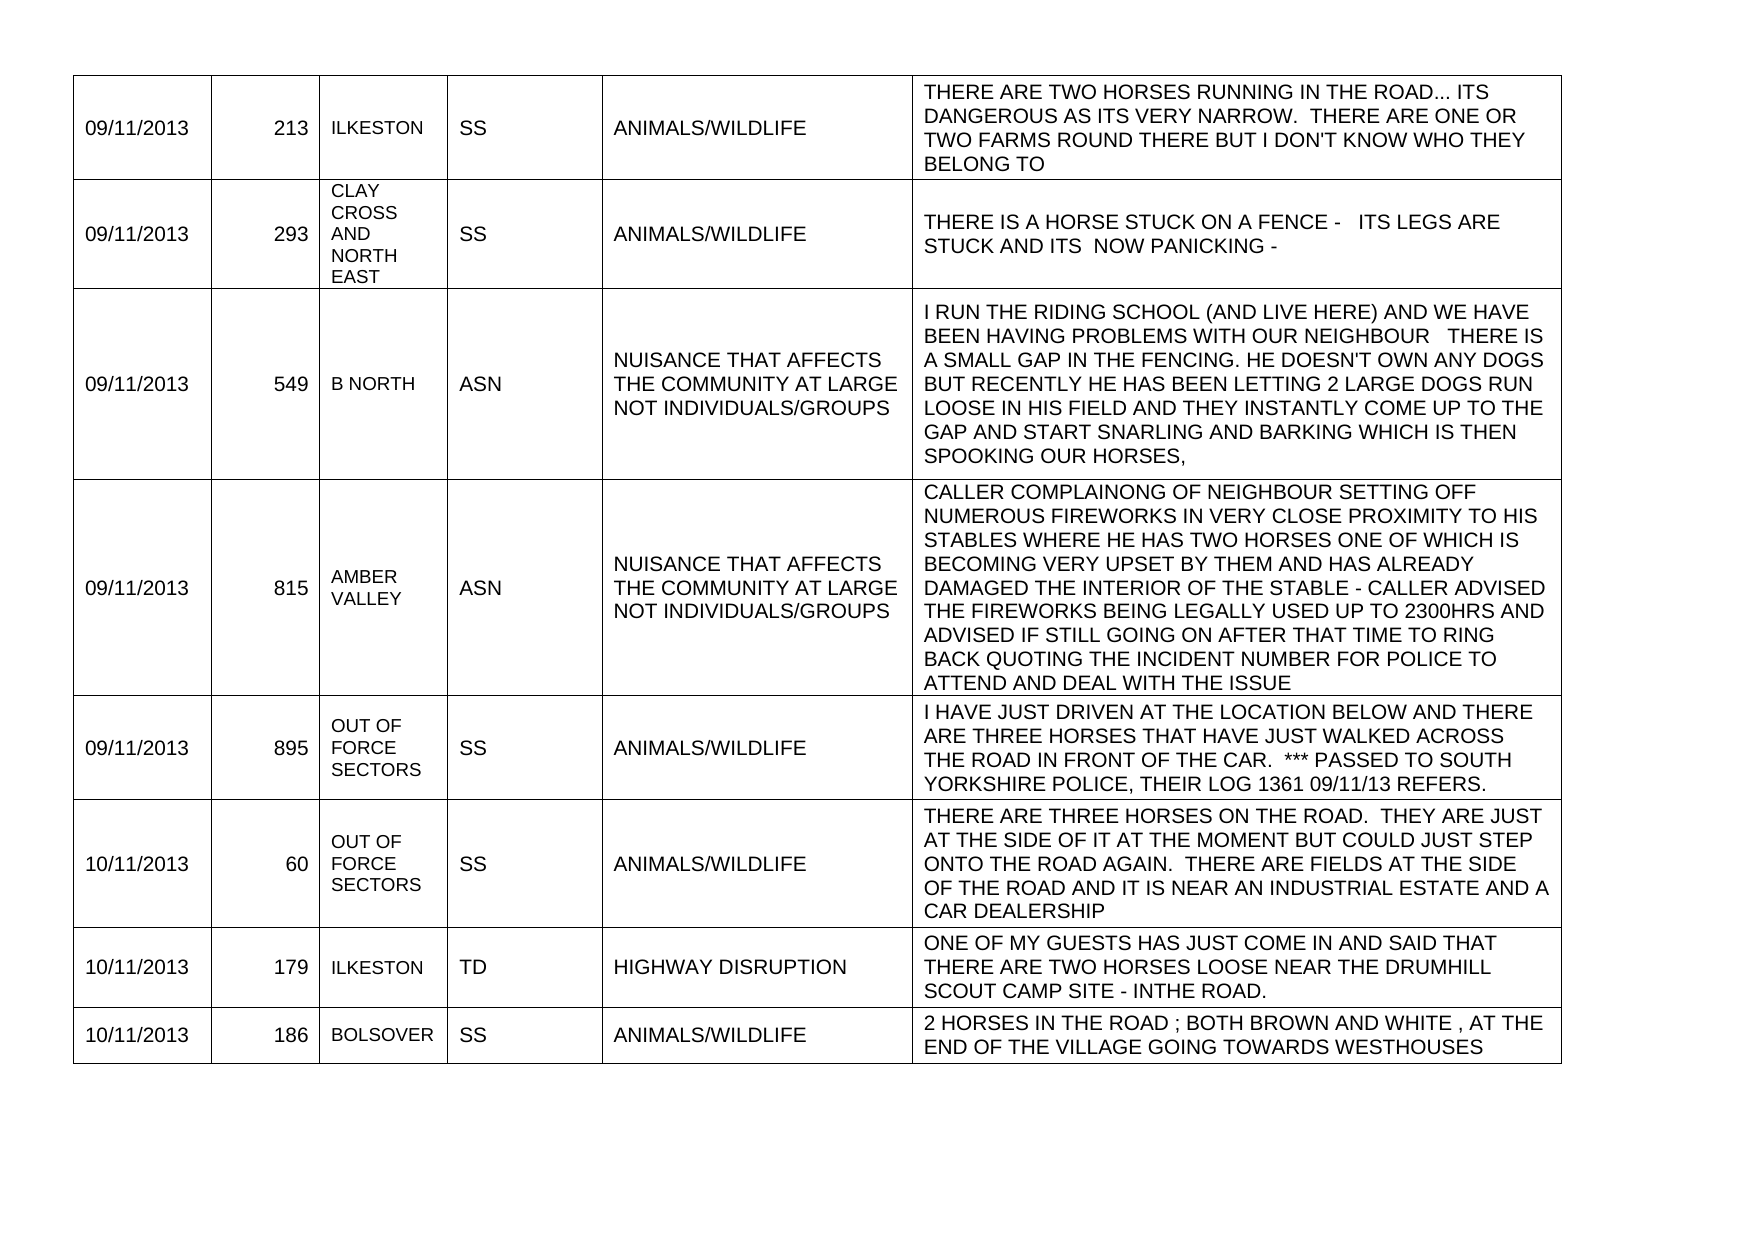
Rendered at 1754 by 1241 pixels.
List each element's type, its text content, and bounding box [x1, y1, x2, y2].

table_cell SS [448, 76, 602, 179]
table_cell 09/11/2013 [74, 696, 211, 799]
table_cell 179 [212, 928, 319, 1007]
table_cell 895 [212, 696, 319, 799]
table_cell SS [448, 1008, 602, 1062]
table_cell I RUN THE RIDING SCHOOL (AND LIVE HERE) AND WE HAVE BEEN HAVING PROBLEMS WITH OUR NEIGHBOUR THERE IS A SMALL GAP IN THE FENCING. HE DOESN'T OWN ANY DOGS BUT RECENTLY HE HAS BEEN LETTING 2 LARGE DOGS RUN LOOSE IN HIS FIELD AND THEY INSTANTLY COME UP TO THE GAP AND START SNARLING AND BARKING WHICH IS THEN SPOOKING OUR HORSES, [913, 289, 1561, 478]
table_cell 293 [212, 180, 319, 288]
table_cell THERE ARE TWO HORSES RUNNING IN THE ROAD... ITS DANGEROUS AS ITS VERY NARROW. THERE ARE ONE OR TWO FARMS ROUND THERE BUT I DON'T KNOW WHO THEY BELONG TO [913, 76, 1561, 179]
table_cell HIGHWAY DISRUPTION [603, 928, 912, 1007]
table_cell 213 [212, 76, 319, 179]
table_cell 10/11/2013 [74, 800, 211, 927]
table_cell AMBER VALLEY [320, 480, 447, 695]
table_cell 60 [212, 800, 319, 927]
table_cell ILKESTON [320, 76, 447, 179]
table_cell CLAY CROSS AND NORTH EAST [320, 180, 447, 288]
table_cell ONE OF MY GUESTS HAS JUST COME IN AND SAID THAT THERE ARE TWO HORSES LOOSE NEAR THE DRUMHILL SCOUT CAMP SITE - INTHE ROAD. [913, 928, 1561, 1007]
table_cell ANIMALS/WILDLIFE [603, 180, 912, 288]
table_cell BOLSOVER [320, 1008, 447, 1062]
table_cell ANIMALS/WILDLIFE [603, 76, 912, 179]
table_cell ASN [448, 480, 602, 695]
table_cell THERE ARE THREE HORSES ON THE ROAD. THEY ARE JUST AT THE SIDE OF IT AT THE MOMENT BUT COULD JUST STEP ONTO THE ROAD AGAIN. THERE ARE FIELDS AT THE SIDE OF THE ROAD AND IT IS NEAR AN INDUSTRIAL ESTATE AND A CAR DEALERSHIP [913, 800, 1561, 927]
table_cell 10/11/2013 [74, 1008, 211, 1062]
table_cell 09/11/2013 [74, 180, 211, 288]
table_cell SS [448, 800, 602, 927]
table_cell 549 [212, 289, 319, 478]
table_cell THERE IS A HORSE STUCK ON A FENCE - ITS LEGS ARE STUCK AND ITS NOW PANICKING - [913, 180, 1561, 288]
table_cell 09/11/2013 [74, 289, 211, 478]
table_cell NUISANCE THAT AFFECTS THE COMMUNITY AT LARGE NOT INDIVIDUALS/GROUPS [603, 480, 912, 695]
table_cell 2 HORSES IN THE ROAD ; BOTH BROWN AND WHITE , AT THE END OF THE VILLAGE GOING TOWARDS WESTHOUSES [913, 1008, 1561, 1062]
table_cell B NORTH [320, 289, 447, 478]
table_cell ANIMALS/WILDLIFE [603, 696, 912, 799]
table_cell I HAVE JUST DRIVEN AT THE LOCATION BELOW AND THERE ARE THREE HORSES THAT HAVE JUST WALKED ACROSS THE ROAD IN FRONT OF THE CAR. *** PASSED TO SOUTH YORKSHIRE POLICE, THEIR LOG 1361 09/11/13 REFERS. [913, 696, 1561, 799]
table_cell OUT OF FORCE SECTORS [320, 696, 447, 799]
table_cell 815 [212, 480, 319, 695]
table_cell 10/11/2013 [74, 928, 211, 1007]
table_cell CALLER COMPLAINONG OF NEIGHBOUR SETTING OFF NUMEROUS FIREWORKS IN VERY CLOSE PROXIMITY TO HIS STABLES WHERE HE HAS TWO HORSES ONE OF WHICH IS BECOMING VERY UPSET BY THEM AND HAS ALREADY DAMAGED THE INTERIOR OF THE STABLE - CALLER ADVISED THE FIREWORKS BEING LEGALLY USED UP TO 2300HRS AND ADVISED IF STILL GOING ON AFTER THAT TIME TO RING BACK QUOTING THE INCIDENT NUMBER FOR POLICE TO ATTEND AND DEAL WITH THE ISSUE [913, 480, 1561, 695]
table_cell 09/11/2013 [74, 76, 211, 179]
table_cell ILKESTON [320, 928, 447, 1007]
table_cell ANIMALS/WILDLIFE [603, 800, 912, 927]
table_cell SS [448, 696, 602, 799]
table_cell 09/11/2013 [74, 480, 211, 695]
table_cell ANIMALS/WILDLIFE [603, 1008, 912, 1062]
table_cell OUT OF FORCE SECTORS [320, 800, 447, 927]
table_cell SS [448, 180, 602, 288]
table_cell TD [448, 928, 602, 1007]
table_cell ASN [448, 289, 602, 478]
table_cell NUISANCE THAT AFFECTS THE COMMUNITY AT LARGE NOT INDIVIDUALS/GROUPS [603, 289, 912, 478]
table_cell 186 [212, 1008, 319, 1062]
